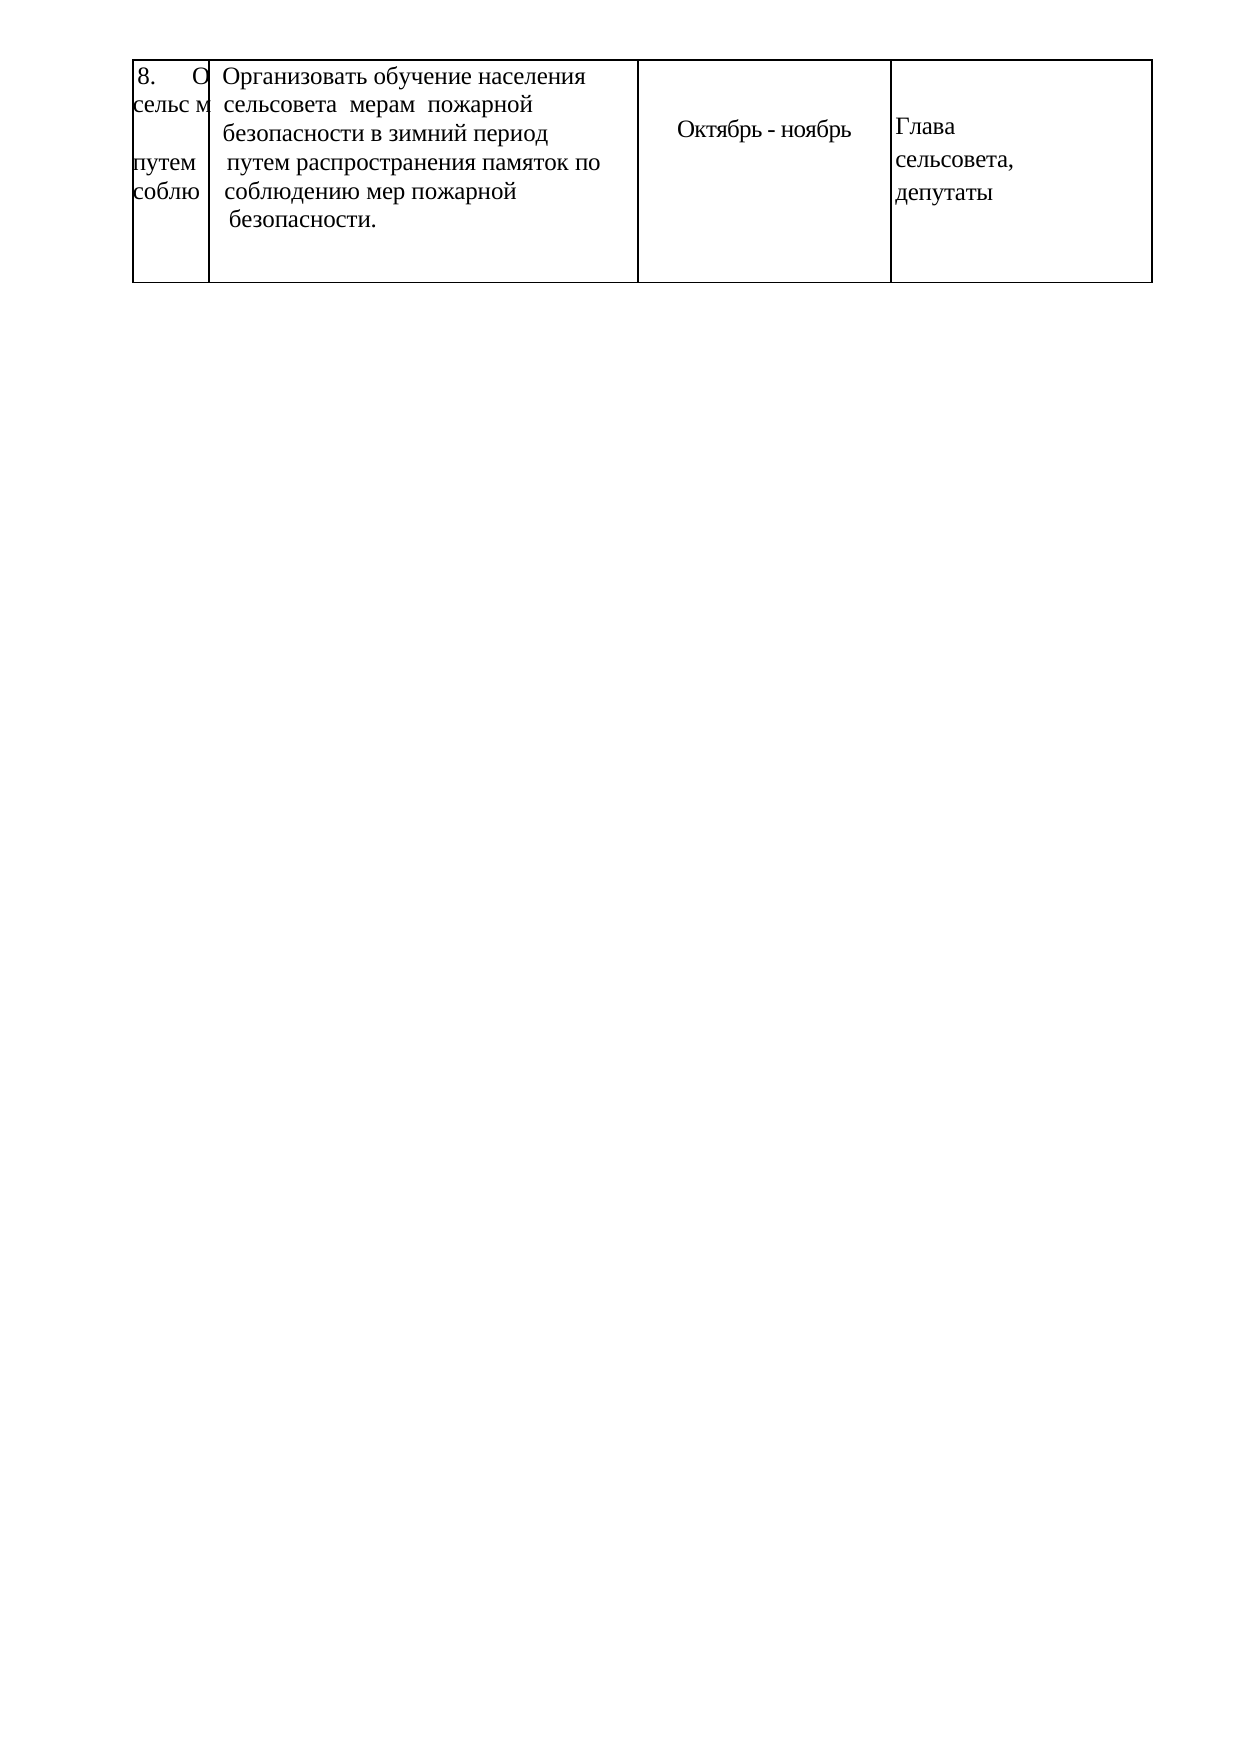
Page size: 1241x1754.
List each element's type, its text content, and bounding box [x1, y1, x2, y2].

table_cell О Организовать обучение населения сельс м сельсовета мерам пожарной безопасности в зимний период путем путем распространения памяток по соблю соблюдению мер пожарной безопасности. [210, 61, 637, 281]
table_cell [892, 61, 1151, 281]
table_cell Октябрь - ноябрь [639, 61, 890, 281]
table_cell 8. [134, 61, 208, 281]
